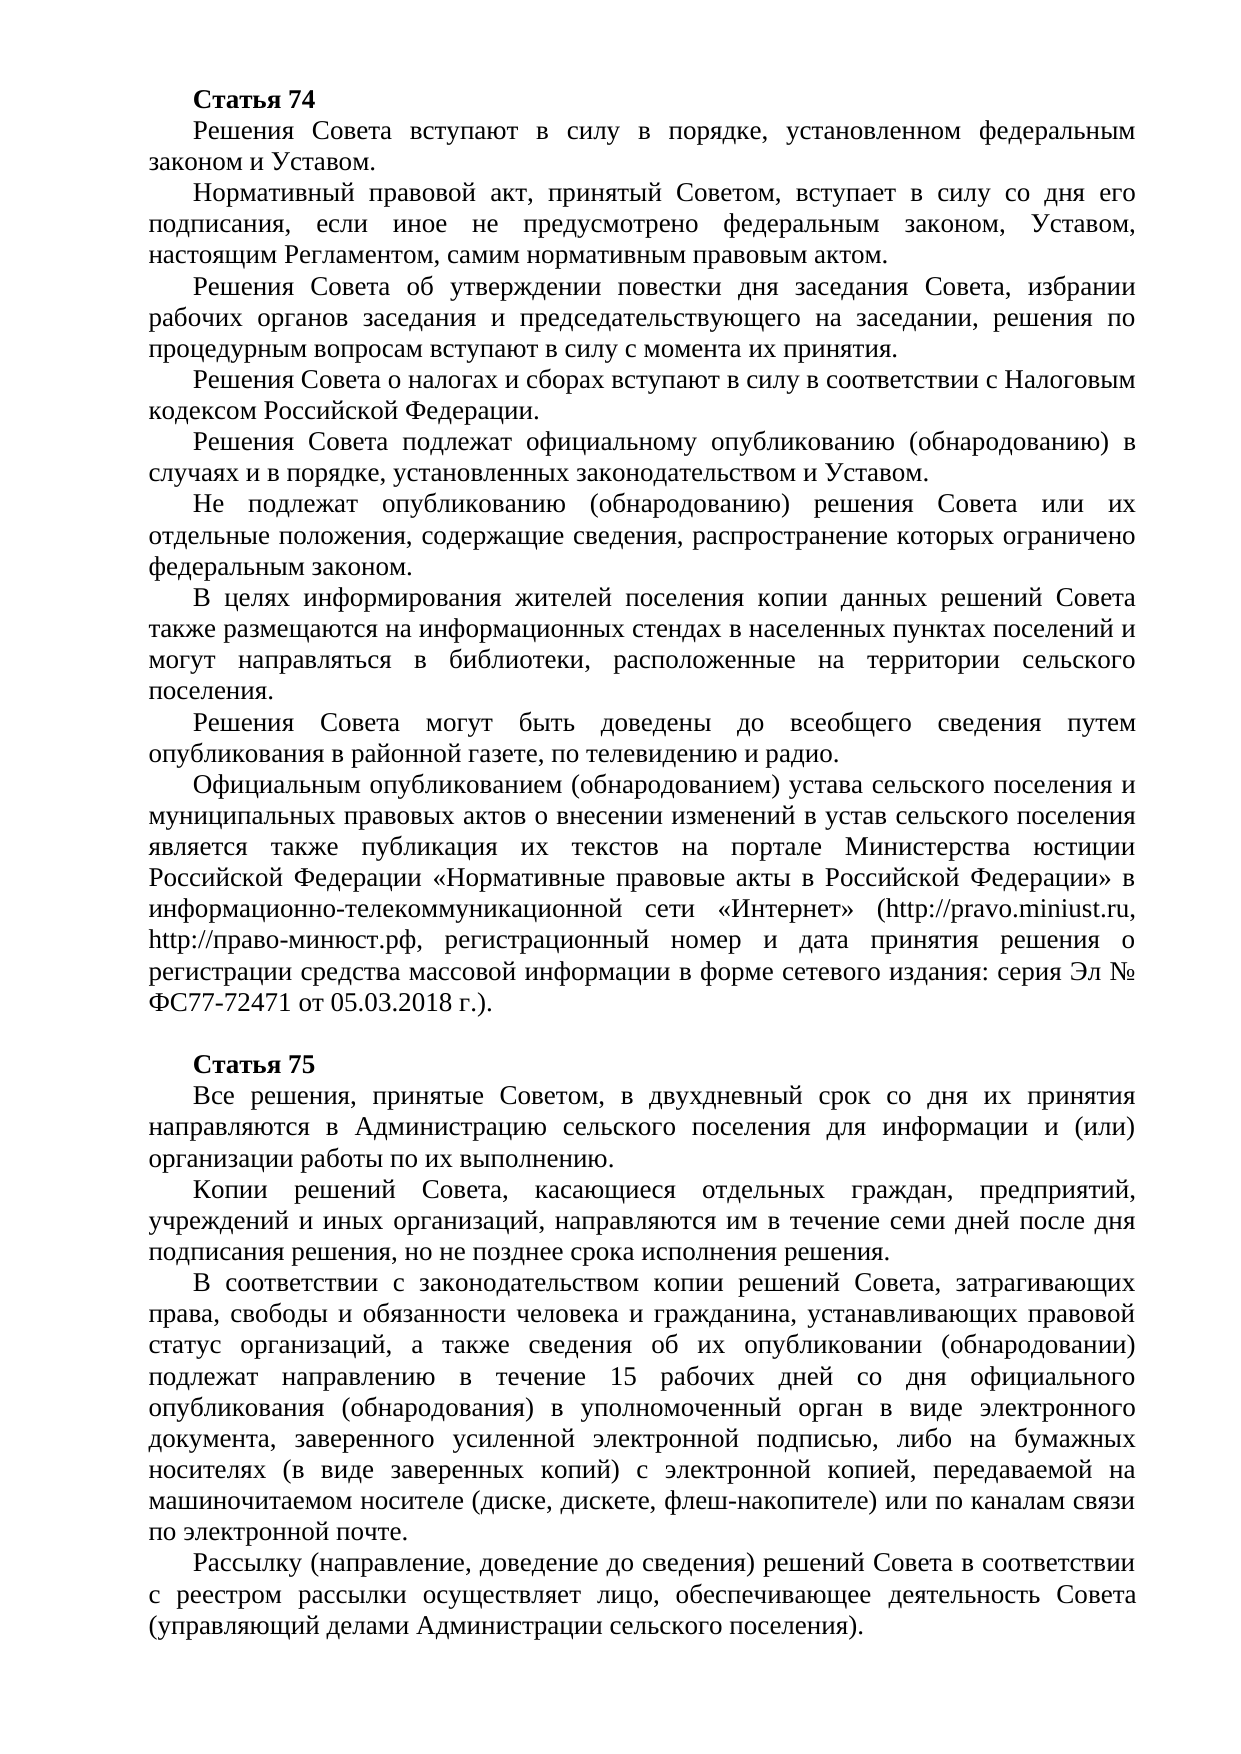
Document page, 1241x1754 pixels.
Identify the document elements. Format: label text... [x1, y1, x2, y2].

subtitle Решения Совета могут быть доведены до всеобщего сведения путем опубликования в районной газете, по телевидению и радио. [148, 706, 1137, 768]
subtitle Копии решений Совета, касающиеся отдельных граждан, предприятий, учреждений и иных организаций, направляются им в течение семи дней после дня подписания решения, но не позднее срока исполнения решения. [148, 1173, 1137, 1266]
subtitle Решения Совета подлежат официальному опубликованию (обнародованию) в случаях и в порядке, установленных законодательством и Уставом. [148, 425, 1137, 488]
subtitle Статья 75 [148, 1048, 1137, 1079]
subtitle Все решения, принятые Советом, в двухдневный срок со дня их принятия направляются в Администрацию сельского поселения для информации и (или) организации работы по их выполнению. [148, 1079, 1137, 1173]
subtitle Нормативный правовой акт, принятый Советом, вступает в силу со дня его подписания, если иное не предусмотрено федеральным законом, Уставом, настоящим Регламентом, самим нормативным правовым актом. [148, 176, 1137, 269]
subtitle В целях информирования жителей поселения копии данных решений Совета также размещаются на информационных стендах в населенных пунктах поселений и могут направляться в библиотеки, расположенные на территории сельского поселения. [148, 581, 1137, 706]
subtitle Официальным опубликованием (обнародованием) устава сельского поселения и муниципальных правовых актов о внесении изменений в устав сельского поселения является также публикация их текстов на портале Министерства юстиции Российской Федерации «Нормативные правовые акты в Российской Федерации» в информационно-телекоммуникационной сети «Интернет» (http://pravo.miniust.ru, http://право-минюст.рф, регистрационный номер и дата принятия решения о регистрации средства массовой информации в форме сетевого издания: серия Эл № ФС77-72471 от 05.03.2018 г.). [148, 768, 1137, 1017]
subtitle Статья 74 [148, 83, 1137, 114]
subtitle В соответствии с законодательством копии решений Совета, затрагивающих права, свободы и обязанности человека и гражданина, устанавливающих правовой статус организаций, а также сведения об их опубликовании (обнародовании) подлежат направлению в течение 15 рабочих дней со дня официального опубликования (обнародования) в уполномоченный орган в виде электронного документа, заверенного усиленной электронной подписью, либо на бумажных носителях (в виде заверенных копий) с электронной копией, передаваемой на машиночитаемом носителе (диске, дискете, флеш-накопителе) или по каналам связи по электронной почте. [148, 1266, 1137, 1547]
subtitle Решения Совета вступают в силу в порядке, установленном федеральным законом и Уставом. [148, 114, 1137, 176]
subtitle Решения Совета о налогах и сборах вступают в силу в соответствии с Налоговым кодексом Российской Федерации. [148, 363, 1137, 425]
subtitle Решения Совета об утверждении повестки дня заседания Совета, избрании рабочих органов заседания и председательствующего на заседании, решения по процедурным вопросам вступают в силу с момента их принятия. [148, 269, 1137, 363]
subtitle Не подлежат опубликованию (обнародованию) решения Совета или их отдельные положения, содержащие сведения, распространение которых ограничено федеральным законом. [148, 488, 1137, 581]
subtitle Рассылку (направление, доведение до сведения) решений Совета в соответствии с реестром рассылки осуществляет лицо, обеспечивающее деятельность Совета (управляющий делами Администрации сельского поселения). [148, 1547, 1137, 1640]
